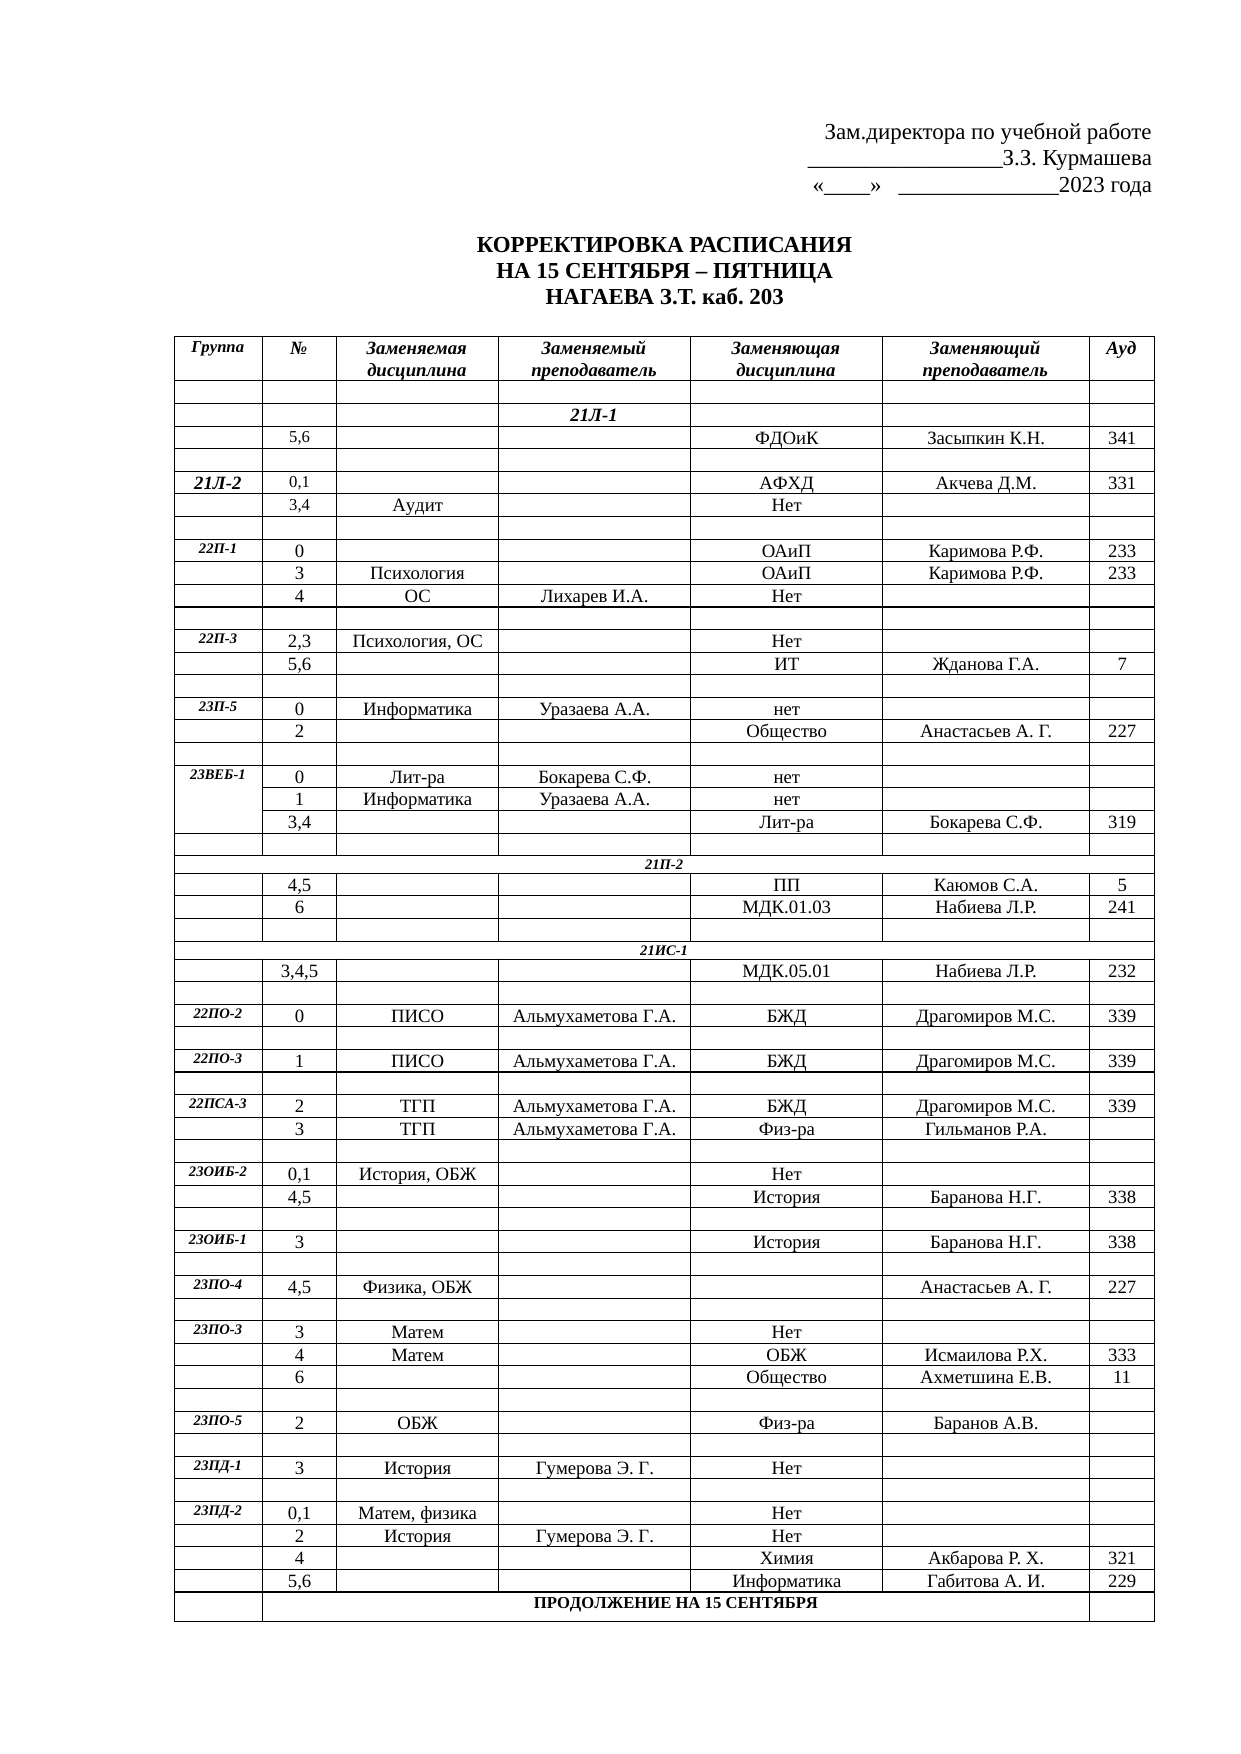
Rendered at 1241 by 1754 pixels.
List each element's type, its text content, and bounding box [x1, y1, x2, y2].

table_cell Баранова Н.Г. [883, 1186, 1089, 1207]
table_cell [1090, 1412, 1154, 1433]
table_cell [263, 1073, 336, 1094]
table_cell Габитова А. И. [883, 1570, 1089, 1591]
table_cell [499, 675, 690, 697]
table_cell [691, 1434, 882, 1456]
table_cell [883, 1073, 1089, 1094]
table_cell [883, 1479, 1089, 1501]
table_cell нет [691, 698, 882, 719]
table_cell [883, 982, 1089, 1004]
table_cell [263, 1299, 336, 1320]
table_cell Матем [337, 1321, 498, 1343]
table_cell Альмухаметова Г.А. [499, 1118, 690, 1139]
table_cell [1090, 1118, 1154, 1139]
table_cell 0,1 [263, 472, 336, 493]
table_cell [499, 1344, 690, 1365]
table_cell 23ПО-3 [175, 1321, 262, 1343]
table_cell 4 [263, 1344, 336, 1365]
table_cell [883, 1027, 1089, 1049]
table_cell История [337, 1525, 498, 1546]
table_cell 3 [263, 1231, 336, 1252]
table_cell [499, 1231, 690, 1252]
table_cell Гильманов Р.А. [883, 1118, 1089, 1139]
table_cell 11 [1090, 1366, 1154, 1388]
table_cell 339 [1090, 1005, 1154, 1026]
table_cell [883, 1163, 1089, 1184]
table_cell 3 [263, 1321, 336, 1343]
table_cell 321 [1090, 1547, 1154, 1569]
table_cell 3 [263, 1457, 336, 1478]
table_cell [1090, 1593, 1154, 1621]
table_cell 4,5 [263, 1276, 336, 1297]
table_cell [499, 1027, 690, 1049]
table_cell [883, 1389, 1089, 1411]
table_cell [175, 1570, 262, 1591]
table_cell [263, 608, 336, 629]
table_cell 7 [1090, 653, 1154, 674]
table_cell [175, 449, 262, 471]
table_cell [499, 982, 690, 1004]
table_cell [175, 494, 262, 516]
table_cell [175, 1525, 262, 1546]
table_cell [175, 960, 262, 981]
table_cell [499, 919, 690, 941]
table_cell [883, 919, 1089, 941]
text НА 15 СЕНТЯБРЯ – ПЯТНИЦА [177, 257, 1152, 283]
table_cell [1090, 834, 1154, 855]
table_cell [263, 1253, 336, 1275]
table_cell [499, 472, 690, 493]
table_cell [883, 449, 1089, 471]
table_cell 2 [263, 1095, 336, 1117]
table_cell [337, 982, 498, 1004]
table_cell [499, 630, 690, 652]
table_cell [337, 1366, 498, 1388]
table_cell [175, 1547, 262, 1569]
table_cell 6 [263, 1366, 336, 1388]
table_cell [691, 517, 882, 538]
table_cell 22ПО-2 [175, 1005, 262, 1026]
table_cell [337, 1027, 498, 1049]
table_cell [499, 517, 690, 538]
table_cell 0,1 [263, 1163, 336, 1184]
table_cell 233 [1090, 540, 1154, 561]
table_cell [883, 1299, 1089, 1320]
table_cell Аудит [337, 494, 498, 516]
table_cell 23П-5 [175, 698, 262, 719]
table_cell БЖД [691, 1005, 882, 1026]
table_cell 3,4 [263, 811, 336, 832]
table_cell Гумерова Э. Г. [499, 1457, 690, 1478]
table_cell Физика, ОБЖ [337, 1276, 498, 1297]
table_cell [337, 1299, 498, 1320]
table_cell 2 [263, 1412, 336, 1433]
table_cell [883, 788, 1089, 810]
table_cell 23ОИБ-1 [175, 1231, 262, 1252]
table_cell Акбарова Р. Х. [883, 1547, 1089, 1569]
table_cell ОБЖ [691, 1344, 882, 1365]
table_cell 21ИС-1 [175, 942, 1154, 958]
table_cell Информатика [691, 1570, 882, 1591]
table_cell 22ПО-3 [175, 1050, 262, 1071]
table_cell 232 [1090, 960, 1154, 981]
table_cell [499, 562, 690, 584]
table_cell [1090, 1434, 1154, 1456]
table_cell [1090, 1027, 1154, 1049]
table_cell [499, 1479, 690, 1501]
table_cell [883, 1434, 1089, 1456]
table_cell [175, 1208, 262, 1230]
table_cell Анастасьев А. Г. [883, 720, 1089, 742]
table_cell [499, 1412, 690, 1433]
table_cell 319 [1090, 811, 1154, 832]
table_cell 21П-2 [175, 856, 1154, 873]
table_cell [263, 381, 336, 403]
table_cell [337, 381, 498, 403]
table_cell 3 [263, 1118, 336, 1139]
table_cell История, ОБЖ [337, 1163, 498, 1184]
table_cell 21Л-1 [499, 404, 690, 426]
table_cell [263, 919, 336, 941]
table_cell Набиева Л.Р. [883, 960, 1089, 981]
table_cell 227 [1090, 1276, 1154, 1297]
table_cell БЖД [691, 1095, 882, 1117]
table_cell ИТ [691, 653, 882, 674]
table_cell ФДОиК [691, 427, 882, 448]
table_cell [499, 1253, 690, 1275]
table_cell 22ПСА-3 [175, 1095, 262, 1117]
table_cell Нет [691, 1502, 882, 1523]
table_cell Общество [691, 1366, 882, 1388]
table_cell Нет [691, 494, 882, 516]
table_cell [499, 1276, 690, 1297]
table_cell [883, 1457, 1089, 1478]
table_cell [263, 1389, 336, 1411]
table_cell 21Л-2 [175, 472, 262, 493]
table_cell [1090, 1299, 1154, 1320]
table_cell Матем, физика [337, 1502, 498, 1523]
table_cell Бокарева С.Ф. [883, 811, 1089, 832]
table_cell [499, 811, 690, 832]
table_cell 5,6 [263, 653, 336, 674]
table_cell [175, 1299, 262, 1320]
table_cell [1090, 1208, 1154, 1230]
table_cell [337, 540, 498, 561]
table_cell [337, 896, 498, 918]
table_cell ПИСО [337, 1050, 498, 1071]
table_cell [175, 1186, 262, 1207]
table_cell 5 [1090, 874, 1154, 895]
table_header Заменяющая дисциплина [691, 337, 882, 380]
table_cell [499, 1163, 690, 1184]
table_header Заменяемый преподаватель [499, 337, 690, 380]
table_cell ПРОДОЛЖЕНИЕ НА 15 СЕНТЯБРЯ [263, 1593, 1089, 1621]
table_cell [337, 1434, 498, 1456]
table_cell [175, 1389, 262, 1411]
table_cell Альмухаметова Г.А. [499, 1050, 690, 1071]
table_cell [337, 811, 498, 832]
table_cell Психология, ОС [337, 630, 498, 652]
table_cell 23ПД-2 [175, 1502, 262, 1523]
table_cell [1090, 1389, 1154, 1411]
table_cell [175, 1479, 262, 1501]
table_cell [1090, 449, 1154, 471]
table_cell [175, 675, 262, 697]
table_cell [1090, 608, 1154, 629]
table_cell [175, 834, 262, 855]
table_cell [175, 585, 262, 606]
table_cell БЖД [691, 1050, 882, 1071]
table_cell Драгомиров М.С. [883, 1005, 1089, 1026]
table_cell [691, 1479, 882, 1501]
table_cell [499, 1570, 690, 1591]
text «____» ______________2023 года [177, 171, 1152, 197]
table_cell 23ПО-4 [175, 1276, 262, 1297]
table_cell [691, 982, 882, 1004]
table_cell [499, 608, 690, 629]
table_cell [337, 472, 498, 493]
table_cell 5,6 [263, 427, 336, 448]
table_cell нет [691, 766, 882, 787]
table_cell 3,4 [263, 494, 336, 516]
table_cell ПИСО [337, 1005, 498, 1026]
table_cell 331 [1090, 472, 1154, 493]
table_cell [691, 381, 882, 403]
table_cell [691, 449, 882, 471]
table_cell [499, 449, 690, 471]
table_cell [175, 1140, 262, 1162]
table_cell Исмаилова Р.Х. [883, 1344, 1089, 1365]
table_cell [175, 1344, 262, 1365]
table_cell История [337, 1457, 498, 1478]
table_cell 241 [1090, 896, 1154, 918]
table_cell [337, 874, 498, 895]
table_cell [175, 517, 262, 538]
table_cell [337, 675, 498, 697]
table_cell 3,4,5 [263, 960, 336, 981]
table_cell ТГП [337, 1118, 498, 1139]
table_cell Информатика [337, 788, 498, 810]
table_cell [1090, 585, 1154, 606]
table_cell [175, 874, 262, 895]
table_cell [263, 1479, 336, 1501]
table_cell ОАиП [691, 540, 882, 561]
table_cell МДК.01.03 [691, 896, 882, 918]
table_cell [499, 1502, 690, 1523]
table_cell [883, 1208, 1089, 1230]
text НАГАЕВА З.Т. каб. 203 [177, 283, 1152, 310]
table_cell [1090, 1253, 1154, 1275]
table_cell 23ПО-5 [175, 1412, 262, 1433]
table_cell 229 [1090, 1570, 1154, 1591]
table_cell 341 [1090, 427, 1154, 448]
table_cell [1090, 381, 1154, 403]
table_cell Уразаева А.А. [499, 788, 690, 810]
table_cell [691, 608, 882, 629]
table_cell 0 [263, 1005, 336, 1026]
table_cell Гумерова Э. Г. [499, 1525, 690, 1546]
table_cell [337, 919, 498, 941]
table_cell [883, 494, 1089, 516]
table_cell [263, 1434, 336, 1456]
table_cell ОАиП [691, 562, 882, 584]
table_cell [499, 540, 690, 561]
table_cell [337, 1479, 498, 1501]
table_cell [263, 982, 336, 1004]
table_cell [883, 517, 1089, 538]
table_cell [883, 743, 1089, 764]
table_cell [499, 960, 690, 981]
table_cell [175, 1253, 262, 1275]
table_cell [691, 1299, 882, 1320]
table_cell [883, 675, 1089, 697]
table_cell [337, 834, 498, 855]
table_cell 22П-3 [175, 630, 262, 652]
table_cell Каримова Р.Ф. [883, 540, 1089, 561]
table_cell История [691, 1231, 882, 1252]
table_cell [263, 675, 336, 697]
table_cell 6 [263, 896, 336, 918]
table_cell [883, 698, 1089, 719]
table_cell [263, 1140, 336, 1162]
table_cell Нет [691, 1163, 882, 1184]
table_cell Баранова Н.Г. [883, 1231, 1089, 1252]
table_cell [499, 1299, 690, 1320]
table_cell [175, 919, 262, 941]
table_cell [499, 1434, 690, 1456]
table_cell Нет [691, 1525, 882, 1546]
table_cell [1090, 1502, 1154, 1523]
table_cell Уразаева А.А. [499, 698, 690, 719]
table_cell [691, 1027, 882, 1049]
table_cell [175, 1593, 262, 1621]
table_cell [1090, 743, 1154, 764]
table_cell 339 [1090, 1050, 1154, 1071]
table_cell Акчева Д.М. [883, 472, 1089, 493]
table_cell [263, 743, 336, 764]
table_cell [499, 720, 690, 742]
table_cell Драгомиров М.С. [883, 1095, 1089, 1117]
text КОРРЕКТИРОВКА РАСПИСАНИЯ [177, 231, 1152, 257]
table_cell [175, 720, 262, 742]
table_cell [175, 1118, 262, 1139]
table_cell [337, 1231, 498, 1252]
table_cell 338 [1090, 1231, 1154, 1252]
table_cell [1090, 698, 1154, 719]
table_cell [1090, 766, 1154, 787]
table_cell [691, 1389, 882, 1411]
table_cell [175, 562, 262, 584]
table_cell [175, 427, 262, 448]
table_cell [691, 1140, 882, 1162]
table_cell [337, 1140, 498, 1162]
table_cell [883, 585, 1089, 606]
table_cell 23ОИБ-2 [175, 1163, 262, 1184]
table_cell [499, 1140, 690, 1162]
table_cell 0,1 [263, 1502, 336, 1523]
table_cell [691, 1208, 882, 1230]
table_cell Каюмов С.А. [883, 874, 1089, 895]
table_cell Драгомиров М.С. [883, 1050, 1089, 1071]
table_cell [499, 653, 690, 674]
table_cell [499, 896, 690, 918]
table_cell [883, 766, 1089, 787]
table_cell [175, 982, 262, 1004]
table_cell 2,3 [263, 630, 336, 652]
table_cell 23ВЕБ-1 [175, 766, 262, 832]
table_header № [263, 337, 336, 380]
table_cell Психология [337, 562, 498, 584]
table_cell Лихарев И.А. [499, 585, 690, 606]
table_cell [499, 1389, 690, 1411]
table_cell 23ПД-1 [175, 1457, 262, 1478]
table_cell ОБЖ [337, 1412, 498, 1433]
table_cell 3 [263, 562, 336, 584]
table_cell [263, 449, 336, 471]
table_cell [691, 1253, 882, 1275]
table_cell [337, 960, 498, 981]
table_cell [1090, 1457, 1154, 1478]
table_cell [691, 1073, 882, 1094]
table_cell [499, 381, 690, 403]
table_cell Нет [691, 630, 882, 652]
table_cell [337, 1389, 498, 1411]
table_cell [337, 1208, 498, 1230]
table_cell 338 [1090, 1186, 1154, 1207]
table_cell 0 [263, 698, 336, 719]
table_cell [1090, 1140, 1154, 1162]
table_cell Химия [691, 1547, 882, 1569]
table_cell Баранов А.В. [883, 1412, 1089, 1433]
table_cell [499, 1547, 690, 1569]
table_cell Матем [337, 1344, 498, 1365]
table_cell [337, 404, 498, 426]
table_cell [337, 1186, 498, 1207]
table_cell [337, 449, 498, 471]
table_cell 2 [263, 1525, 336, 1546]
table_cell Нет [691, 1457, 882, 1478]
table_cell [175, 608, 262, 629]
table_cell Физ-ра [691, 1118, 882, 1139]
table_cell [337, 608, 498, 629]
table_cell [883, 1253, 1089, 1275]
table_cell [337, 720, 498, 742]
table_cell Альмухаметова Г.А. [499, 1095, 690, 1117]
table_cell МДК.05.01 [691, 960, 882, 981]
table_cell 2 [263, 720, 336, 742]
table_cell ТГП [337, 1095, 498, 1117]
table_cell [1090, 1163, 1154, 1184]
table_cell [263, 517, 336, 538]
table_cell 1 [263, 788, 336, 810]
table_cell [175, 1027, 262, 1049]
table_cell [499, 1208, 690, 1230]
table_cell [263, 1208, 336, 1230]
table_cell [691, 404, 882, 426]
table_cell [883, 1140, 1089, 1162]
table_cell [691, 743, 882, 764]
table_cell Нет [691, 585, 882, 606]
table_cell [691, 1276, 882, 1297]
table_cell [883, 608, 1089, 629]
table_header Группа [175, 337, 262, 380]
table_cell Ахметшина Е.В. [883, 1366, 1089, 1388]
table_cell [499, 494, 690, 516]
table_cell [499, 1073, 690, 1094]
table_cell [337, 1547, 498, 1569]
table_cell нет [691, 788, 882, 810]
table_cell 227 [1090, 720, 1154, 742]
table_header Заменяющий преподаватель [883, 337, 1089, 380]
table_cell [1090, 675, 1154, 697]
table_cell 333 [1090, 1344, 1154, 1365]
table_cell [1090, 1479, 1154, 1501]
table_cell [263, 834, 336, 855]
table_cell Нет [691, 1321, 882, 1343]
table_cell [337, 1570, 498, 1591]
table_cell [175, 381, 262, 403]
table_cell [1090, 630, 1154, 652]
table_cell 4 [263, 1547, 336, 1569]
table_cell [175, 743, 262, 764]
text Зам.директора по учебной работе [177, 118, 1152, 144]
table_cell [883, 1321, 1089, 1343]
table_cell Информатика [337, 698, 498, 719]
table_cell [1090, 788, 1154, 810]
table_cell [1090, 982, 1154, 1004]
table_cell [175, 1434, 262, 1456]
table_cell [499, 1186, 690, 1207]
table_cell [883, 381, 1089, 403]
table_cell [883, 834, 1089, 855]
table_cell [337, 517, 498, 538]
table_cell 1 [263, 1050, 336, 1071]
table_cell Физ-ра [691, 1412, 882, 1433]
table_cell [175, 404, 262, 426]
table_cell [1090, 1321, 1154, 1343]
table_cell 4 [263, 585, 336, 606]
table_cell [263, 1027, 336, 1049]
table_cell [1090, 1073, 1154, 1094]
text _________________З.З. Курмашева [177, 144, 1152, 171]
table_cell [337, 1073, 498, 1094]
table_cell Жданова Г.А. [883, 653, 1089, 674]
table_cell [1090, 1525, 1154, 1546]
table_cell [175, 653, 262, 674]
table_cell ОС [337, 585, 498, 606]
table_cell [337, 743, 498, 764]
table_cell Анастасьев А. Г. [883, 1276, 1089, 1297]
table_cell 22П-1 [175, 540, 262, 561]
table_cell Засыпкин К.Н. [883, 427, 1089, 448]
table_cell [691, 919, 882, 941]
table_header Ауд [1090, 337, 1154, 380]
table_cell [337, 653, 498, 674]
table_cell [337, 427, 498, 448]
table_cell [1090, 494, 1154, 516]
table_cell Набиева Л.Р. [883, 896, 1089, 918]
table_cell Альмухаметова Г.А. [499, 1005, 690, 1026]
table_cell Каримова Р.Ф. [883, 562, 1089, 584]
table_cell [1090, 404, 1154, 426]
table_cell [499, 427, 690, 448]
table_cell [499, 1321, 690, 1343]
table_cell Бокарева С.Ф. [499, 766, 690, 787]
table_cell [175, 1073, 262, 1094]
table_cell 4,5 [263, 1186, 336, 1207]
table_cell [691, 675, 882, 697]
table_cell [1090, 517, 1154, 538]
table_cell 233 [1090, 562, 1154, 584]
table_cell [337, 1253, 498, 1275]
table_header Заменяемая дисциплина [337, 337, 498, 380]
table_cell Общество [691, 720, 882, 742]
table_cell 4,5 [263, 874, 336, 895]
table_cell История [691, 1186, 882, 1207]
table_cell [499, 874, 690, 895]
table_cell ПП [691, 874, 882, 895]
table_cell [883, 630, 1089, 652]
table_cell [175, 896, 262, 918]
table_cell [499, 1366, 690, 1388]
table_cell [691, 834, 882, 855]
table_cell Лит-ра [337, 766, 498, 787]
table_cell 0 [263, 766, 336, 787]
table_cell 5,6 [263, 1570, 336, 1591]
table_cell [883, 404, 1089, 426]
table_cell [883, 1525, 1089, 1546]
table_cell АФХД [691, 472, 882, 493]
table_cell [263, 404, 336, 426]
table_cell [883, 1502, 1089, 1523]
table_cell Лит-ра [691, 811, 882, 832]
table_cell 0 [263, 540, 336, 561]
table_cell [499, 834, 690, 855]
table_cell [499, 743, 690, 764]
table_cell [1090, 919, 1154, 941]
table_cell 339 [1090, 1095, 1154, 1117]
table_cell [175, 1366, 262, 1388]
